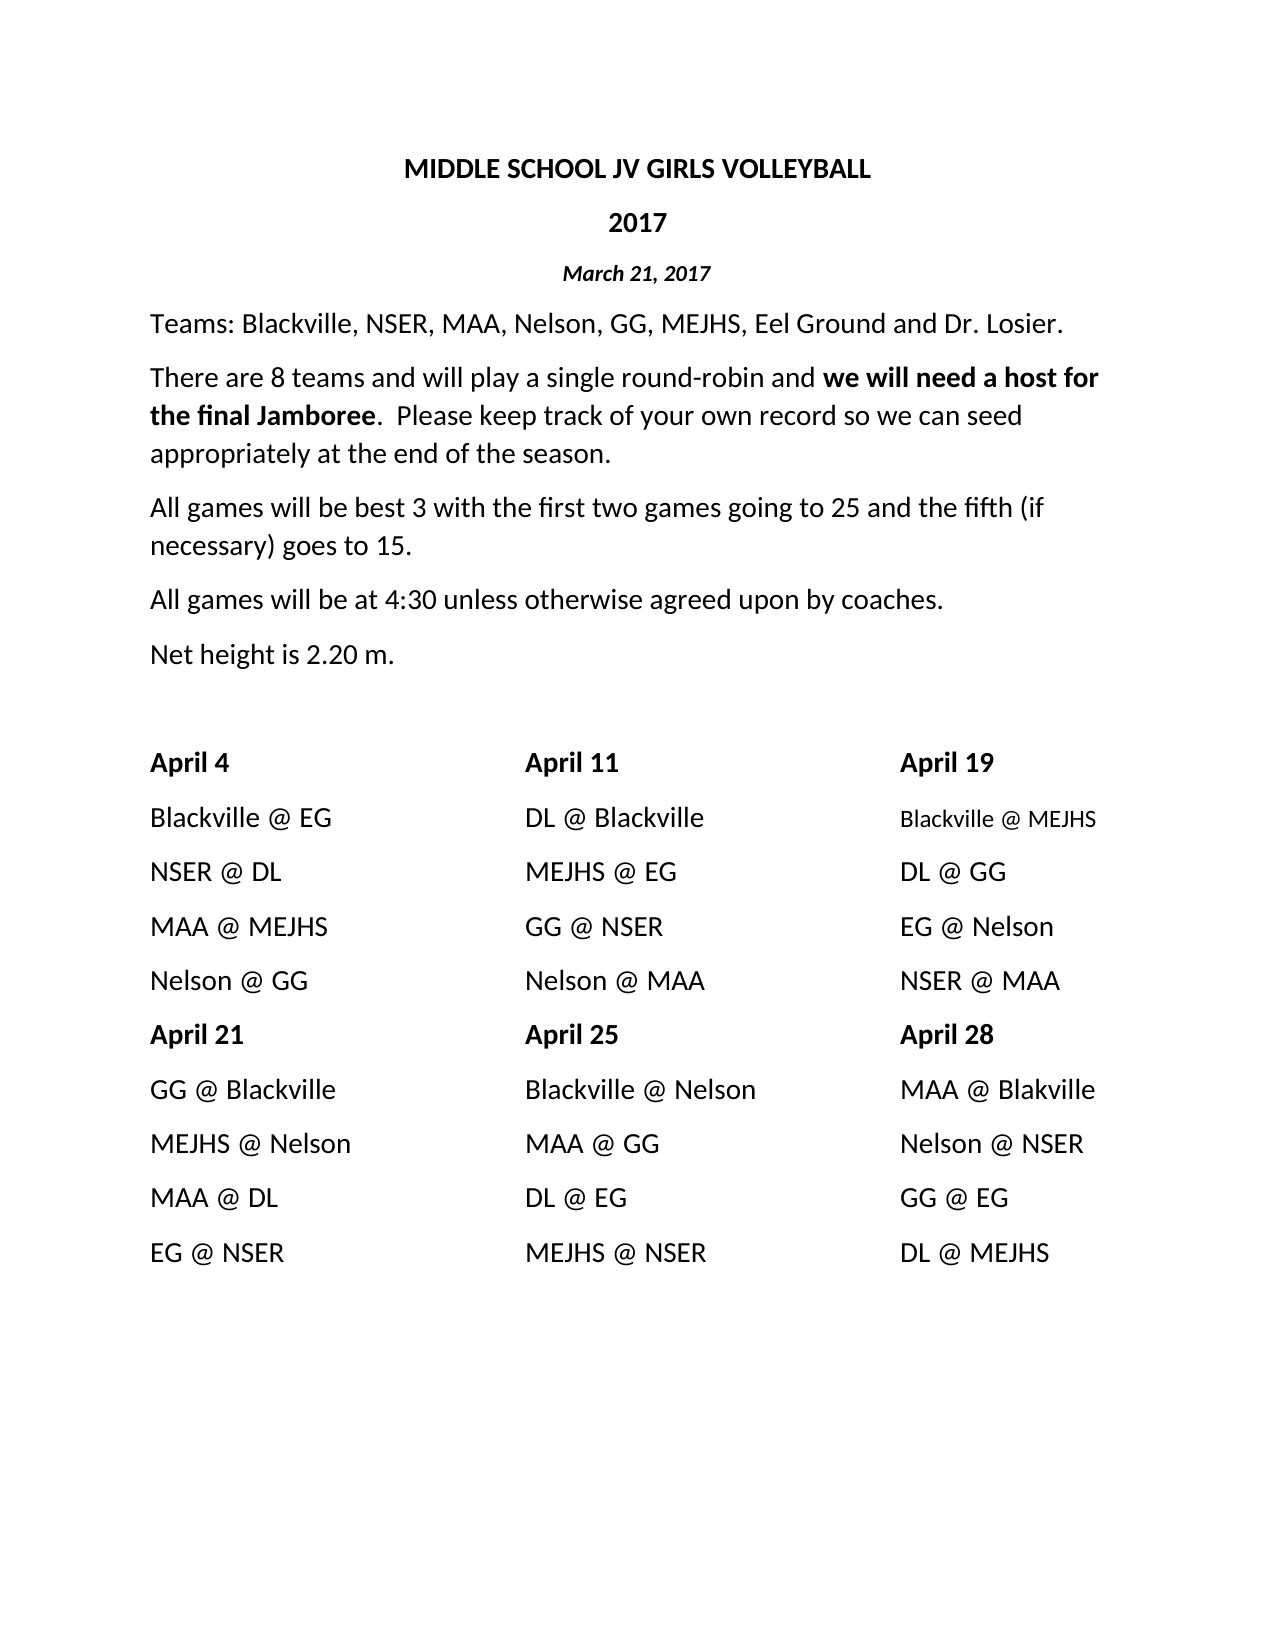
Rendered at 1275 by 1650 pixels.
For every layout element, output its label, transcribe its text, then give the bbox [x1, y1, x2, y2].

text March 21, 2017 [150, 259, 1125, 287]
text All games will be at 4:30 unless otherwise agreed upon by coaches. [150, 581, 1125, 617]
text NSER @ DL MEJHS @ EG DL @ GG [150, 853, 1125, 889]
text MEJHS @ Nelson MAA @ GG Nelson @ NSER [150, 1125, 1125, 1161]
text 2017 [150, 204, 1125, 240]
text Net height is 2.20 m. [150, 636, 1125, 671]
text EG @ NSER MEJHS @ NSER DL @ MEJHS [150, 1234, 1125, 1269]
text MIDDLE SCHOOL JV GIRLS VOLLEYBALL [150, 150, 1125, 186]
text Teams: Blackville, NSER, MAA, Nelson, GG, MEJHS, Eel Ground and Dr. Losier. [150, 305, 1125, 341]
text GG @ Blackville Blackville @ Nelson MAA @ Blakville [150, 1071, 1125, 1106]
text All games will be best 3 with the first two games going to 25 and the fifth (if necessary) goes to 15. [150, 489, 1125, 563]
text April 4 April 11 April 19 [150, 744, 1125, 780]
text MAA @ MEJHS GG @ NSER EG @ Nelson [150, 908, 1125, 943]
text Nelson @ GG Nelson @ MAA NSER @ MAA [150, 962, 1125, 998]
text There are 8 teams and will play a single round-robin and we will need a host for the final Jamboree. Please keep track of your own record so we can seed appropriately at the end of the season. [150, 359, 1125, 471]
text Blackville @ EG DL @ Blackville Blackville @ MEJHS [150, 799, 1125, 834]
text MAA @ DL DL @ EG GG @ EG [150, 1179, 1125, 1215]
text April 21 April 25 April 28 [150, 1016, 1125, 1052]
